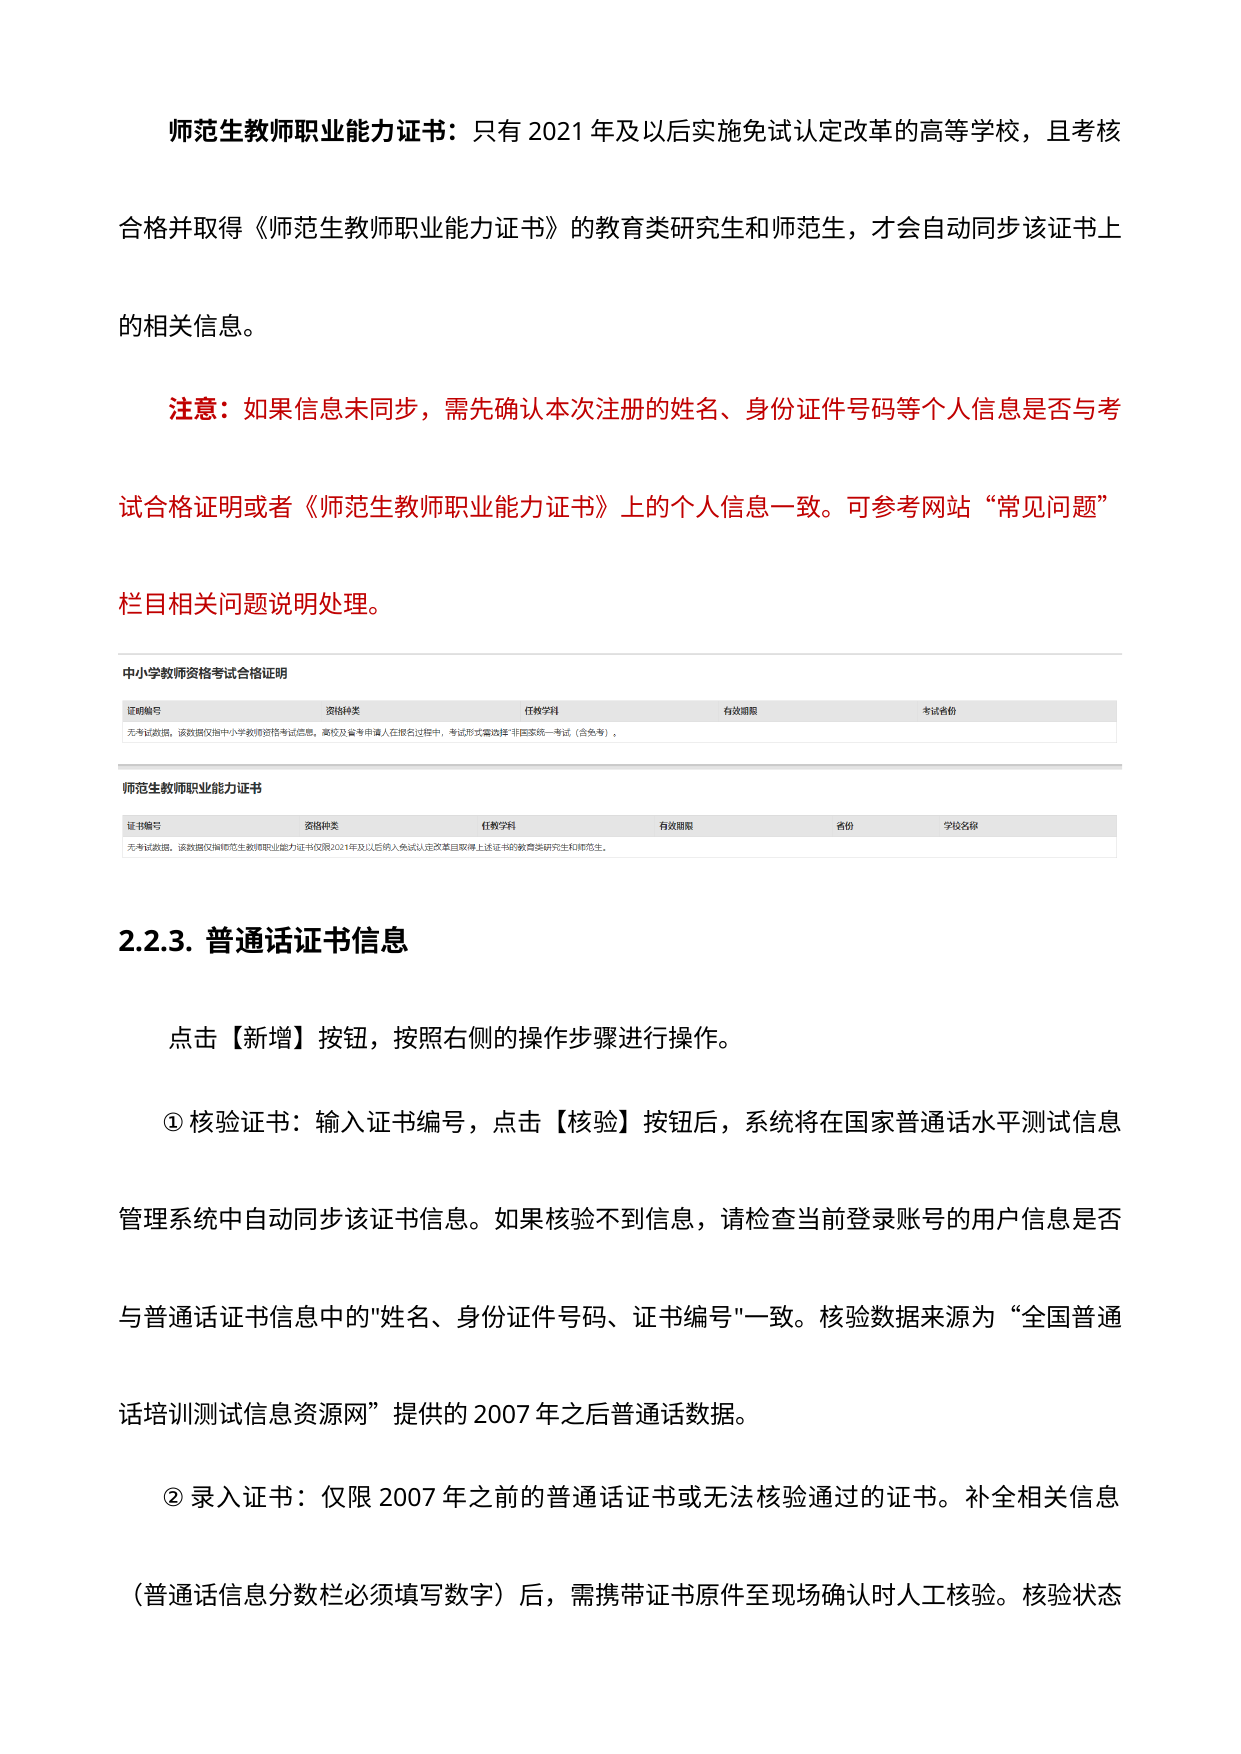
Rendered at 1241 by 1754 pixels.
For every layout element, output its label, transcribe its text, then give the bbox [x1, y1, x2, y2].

text ①核验证书：输入证书编号，点击【核验】按钮后，系统将在国家普通话水平测试信息管理系统中自动同步该证书信息。如果核验不到信息，请检查当前登录账号的用户信息是否与普通话证书信息中的"姓名、身份证件号码、证书编号"一致。核验数据来源为“全国普通话培训测试信息资源网”提供的2007年之后普通话数据。 [118, 1088, 1122, 1445]
subtitle 普通话证书信息 [118, 906, 1122, 971]
text 师范生教师职业能力证书：只有2021年及以后实施免试认定改革的高等学校，且考核合格并取得《师范生教师职业能力证书》的教育类研究生和师范生，才会自动同步该证书上的相关信息。 [118, 97, 1122, 357]
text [118, 1463, 1122, 1626]
picture [118, 653, 1123, 869]
text 点击【新增】按钮，按照右侧的操作步骤进行操作。 [118, 1004, 1122, 1069]
text 注意：如果信息未同步，需先确认本次注册的姓名、身份证件号码等个人信息是否与考试合格证明或者《师范生教师职业能力证书》上的个人信息一致。可参考网站“常见问题”栏目相关问题说明处理。 [118, 375, 1122, 635]
